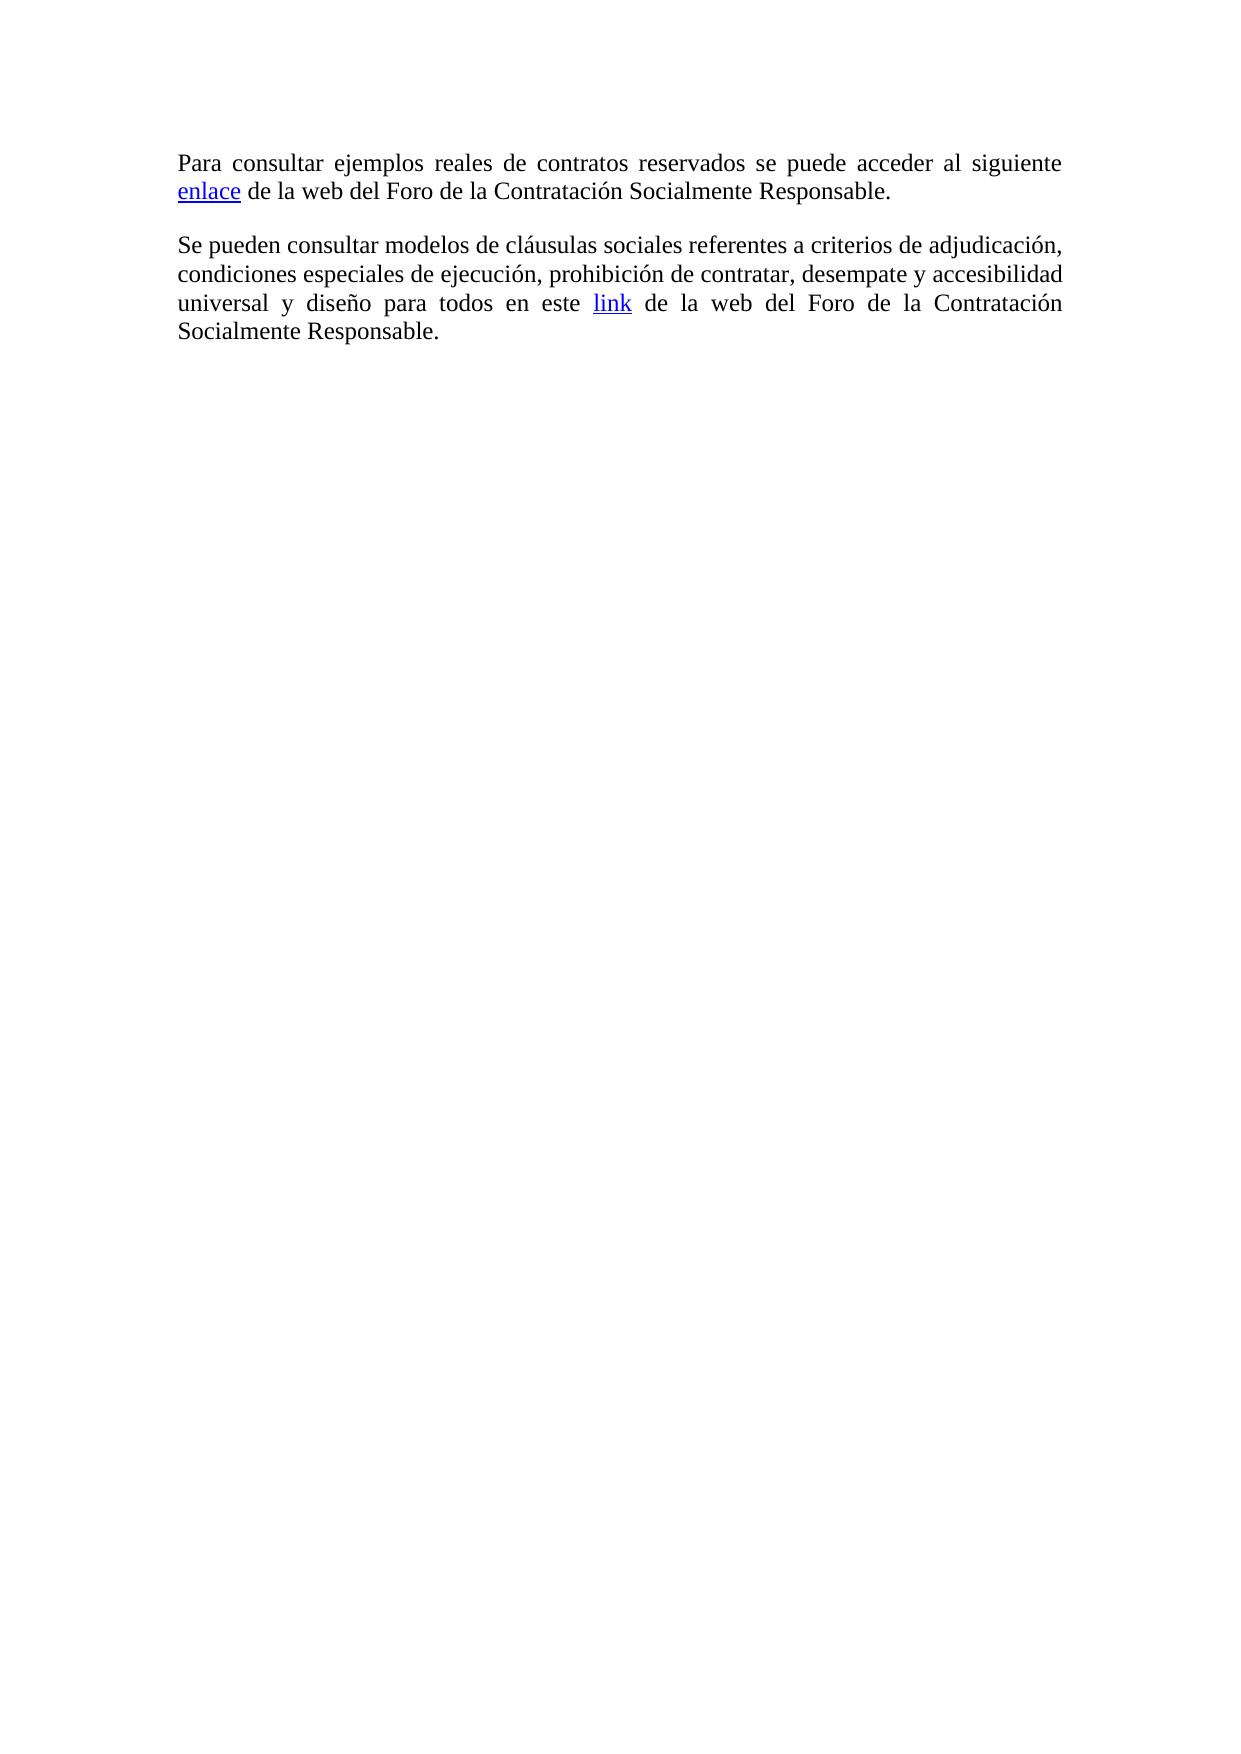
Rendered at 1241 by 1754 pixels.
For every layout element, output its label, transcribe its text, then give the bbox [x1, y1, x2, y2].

text Se pueden consultar modelos de cláusulas sociales referentes a criterios de adjudicación, condiciones especiales de ejecución, prohibición de contratar, desempate y accesibilidad universal y diseño para todos en este link de la web del Foro de la Contratación Socialmente Responsable. [177, 230, 1063, 345]
text Para consultar ejemplos reales de contratos reservados se puede acceder al siguiente enlace de la web del Foro de la Contratación Socialmente Responsable. [177, 148, 1063, 205]
